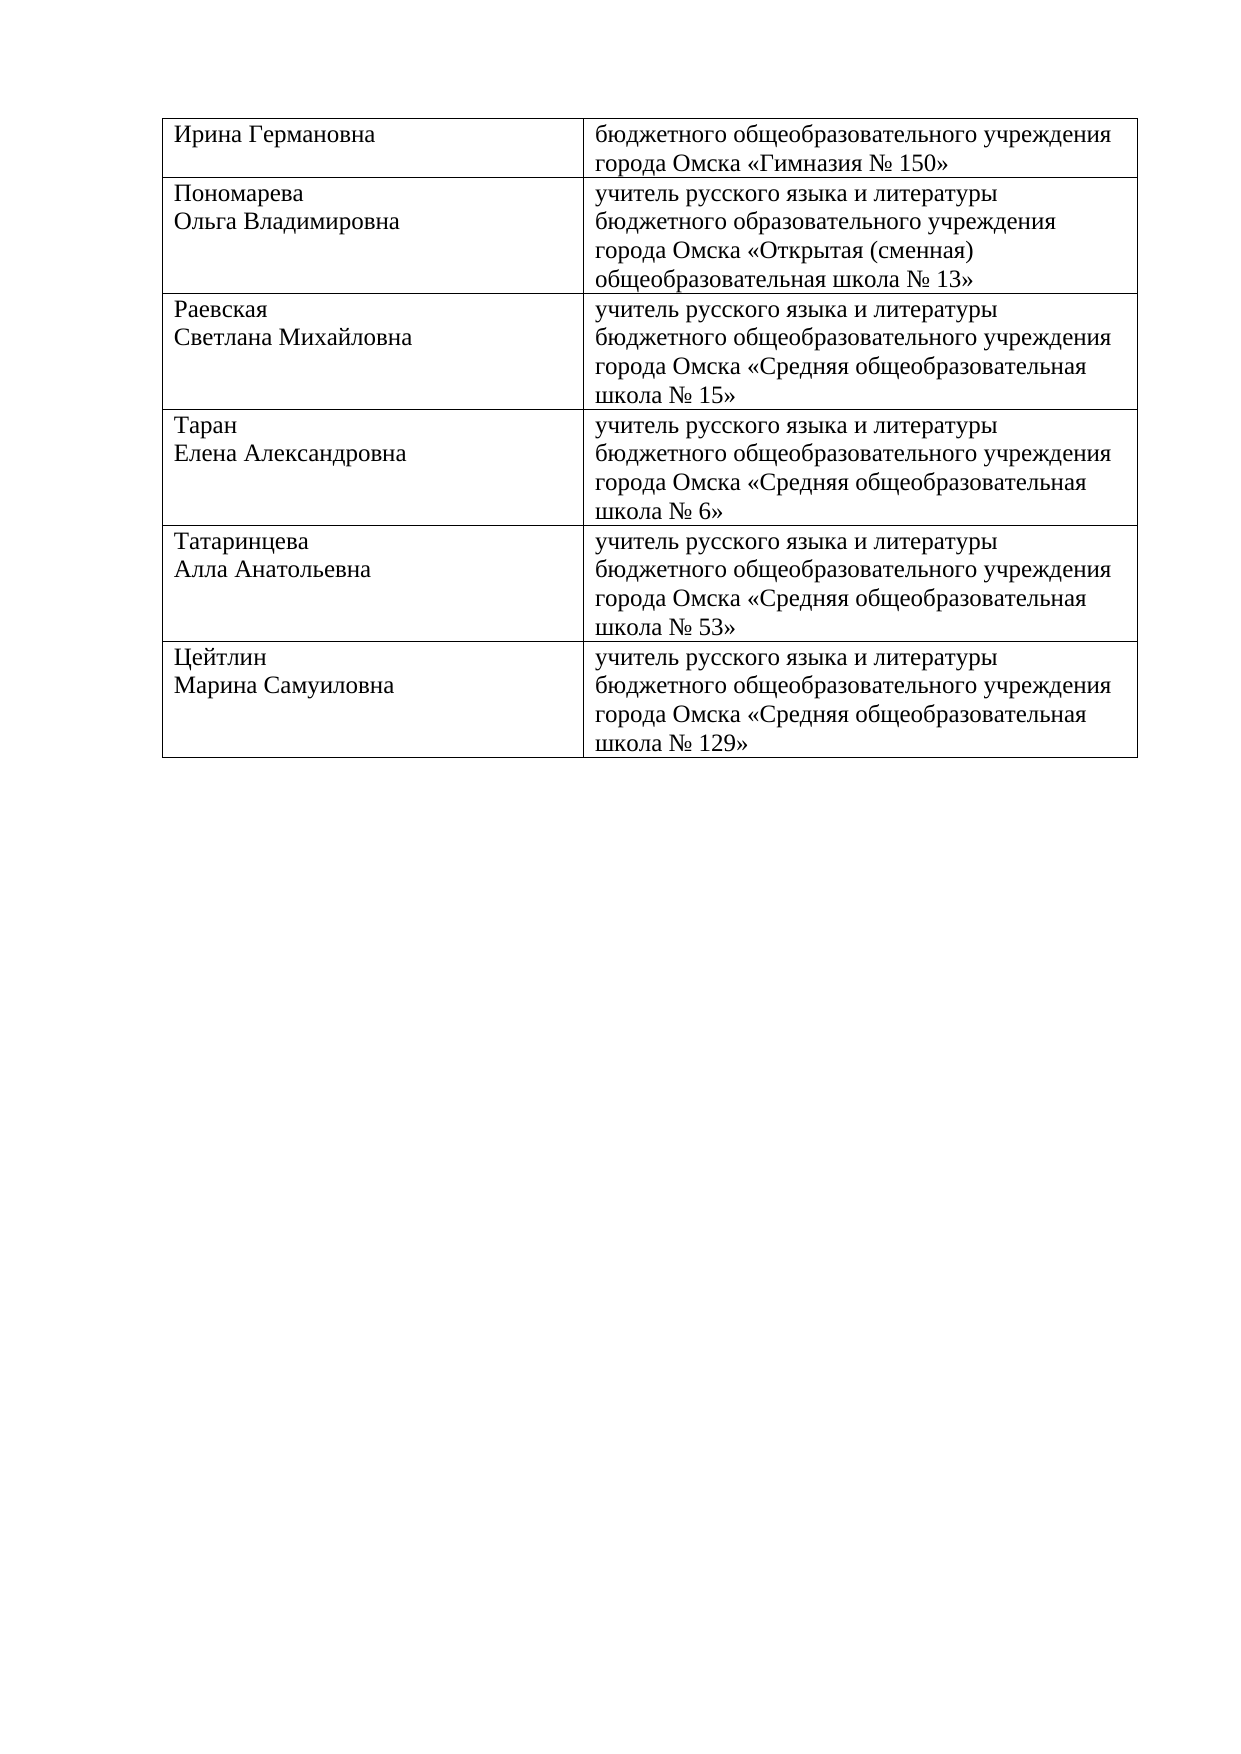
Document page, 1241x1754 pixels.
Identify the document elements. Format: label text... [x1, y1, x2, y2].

table_cell Таран Елена Александровна [163, 410, 583, 525]
table_cell учитель русского языка и литературы бюджетного общеобразовательного учреждения города Омска «Средняя общеобразовательная школа № 129» [584, 642, 1137, 757]
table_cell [163, 119, 583, 177]
table_cell Татаринцева Алла Анатольевна [163, 526, 583, 641]
table_cell учитель русского языка и литературы бюджетного общеобразовательного учреждения города Омска «Средняя общеобразовательная школа № 15» [584, 294, 1137, 409]
table_cell Цейтлин Марина Самуиловна [163, 642, 583, 757]
table_cell Раевская Светлана Михайловна [163, 294, 583, 409]
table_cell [584, 119, 1137, 177]
table_cell учитель русского языка и литературы бюджетного общеобразовательного учреждения города Омска «Средняя общеобразовательная школа № 6» [584, 410, 1137, 525]
table_cell учитель русского языка и литературы бюджетного общеобразовательного учреждения города Омска «Средняя общеобразовательная школа № 53» [584, 526, 1137, 641]
table_cell Пономарева Ольга Владимировна [163, 178, 583, 293]
table_cell учитель русского языка и литературы бюджетного образовательного учреждения города Омска «Открытая (сменная) общеобразовательная школа № 13» [584, 178, 1137, 293]
